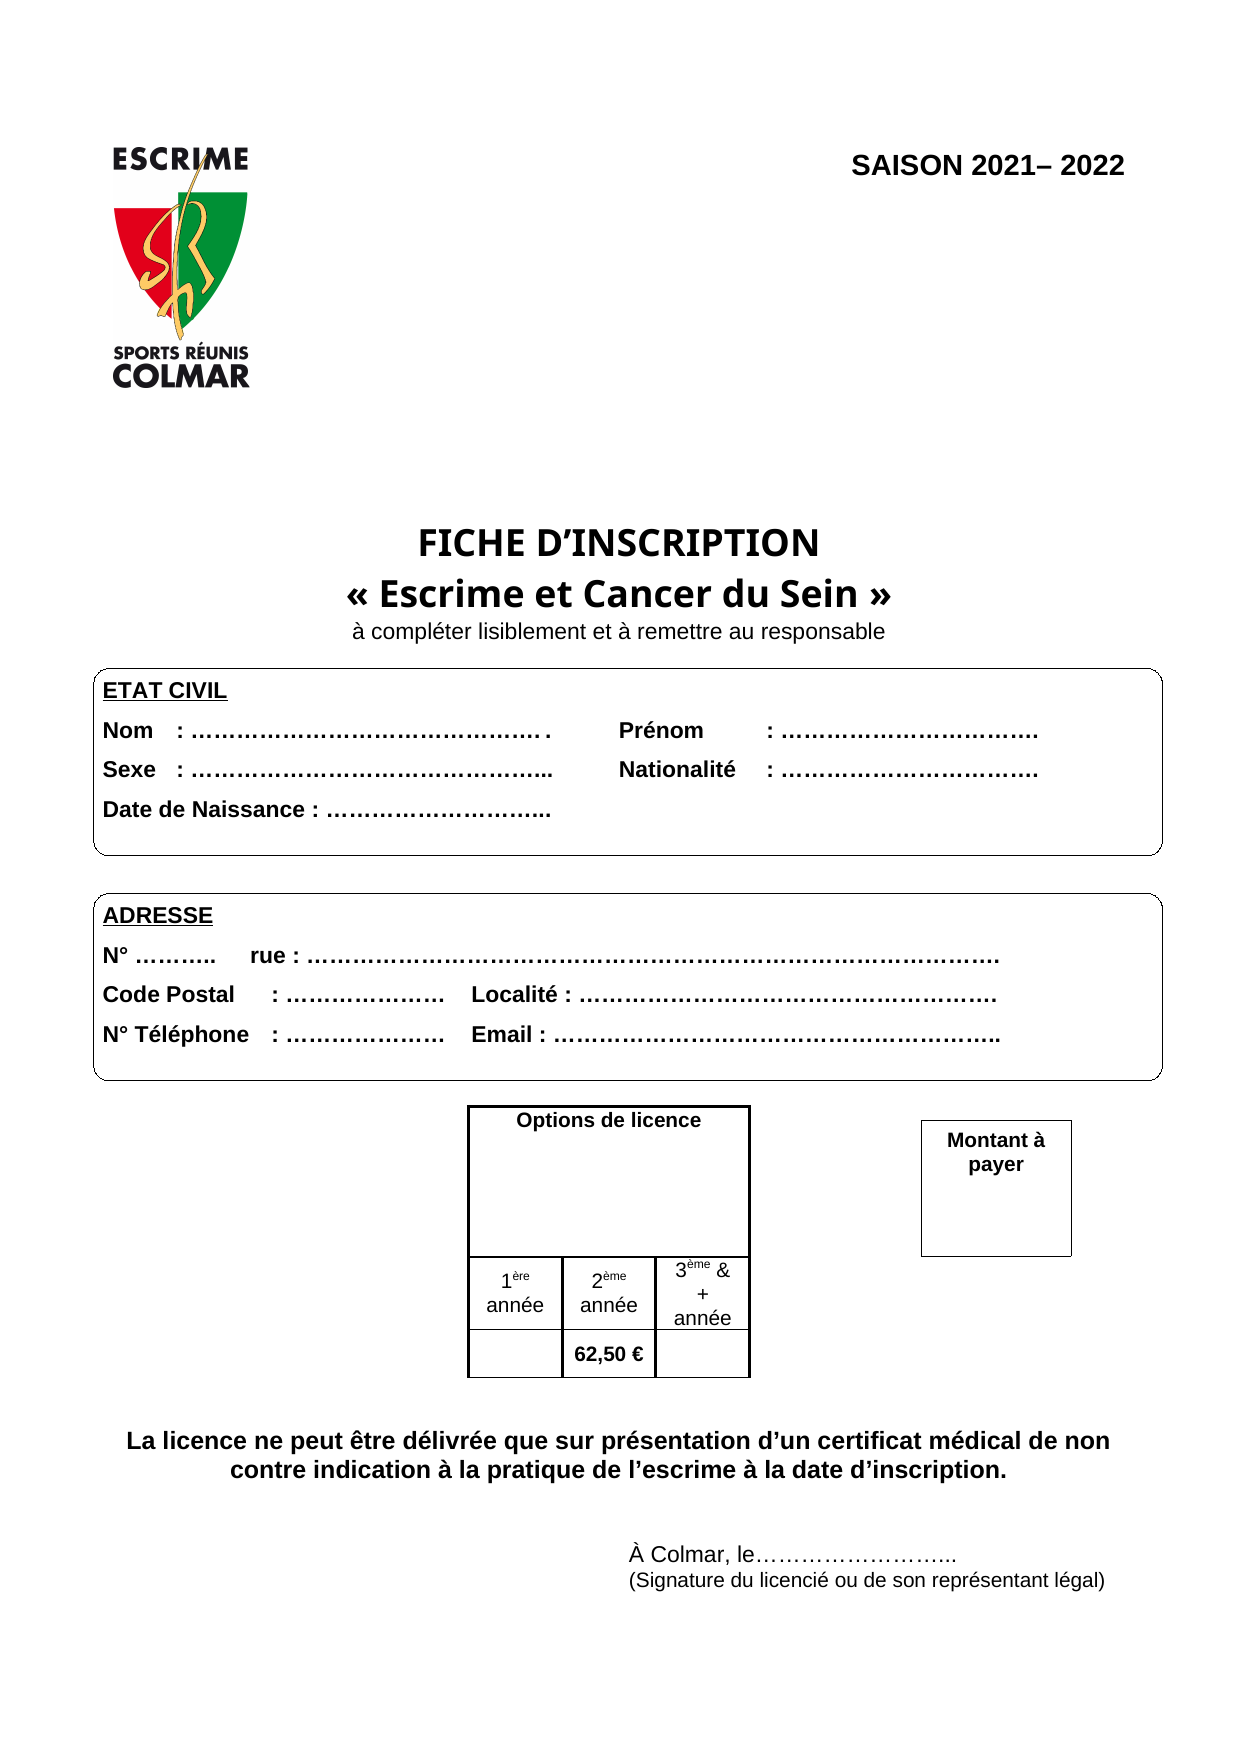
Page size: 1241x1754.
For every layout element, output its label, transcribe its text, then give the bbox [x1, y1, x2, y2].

text À Colmar, le……………………... [629, 1541, 1125, 1567]
table_cell 62,50 € [564, 1330, 654, 1377]
picture [112, 147, 250, 388]
text à compléter lisiblement et à remettre au responsable [112, 618, 1125, 645]
table_cell 3ème & + année [657, 1258, 748, 1329]
text (Signature du licencié ou de son représentant légal) [629, 1567, 1125, 1591]
text SAISON 2021– 2022 [250, 148, 1125, 181]
table_cell [470, 1330, 561, 1377]
text FICHE D’INSCRIPTION [112, 516, 1125, 567]
table_cell 2ème année [564, 1258, 654, 1329]
text « Escrime et Cancer du Sein » [112, 567, 1125, 618]
table_cell 1ère année [470, 1258, 561, 1329]
table_cell [657, 1330, 748, 1377]
text La licence ne peut être délivrée que sur présentation d’un certificat médical de non contre indication à la pratique la date d’inscription. [112, 1426, 1125, 1484]
table_header Options de licence [470, 1108, 748, 1256]
